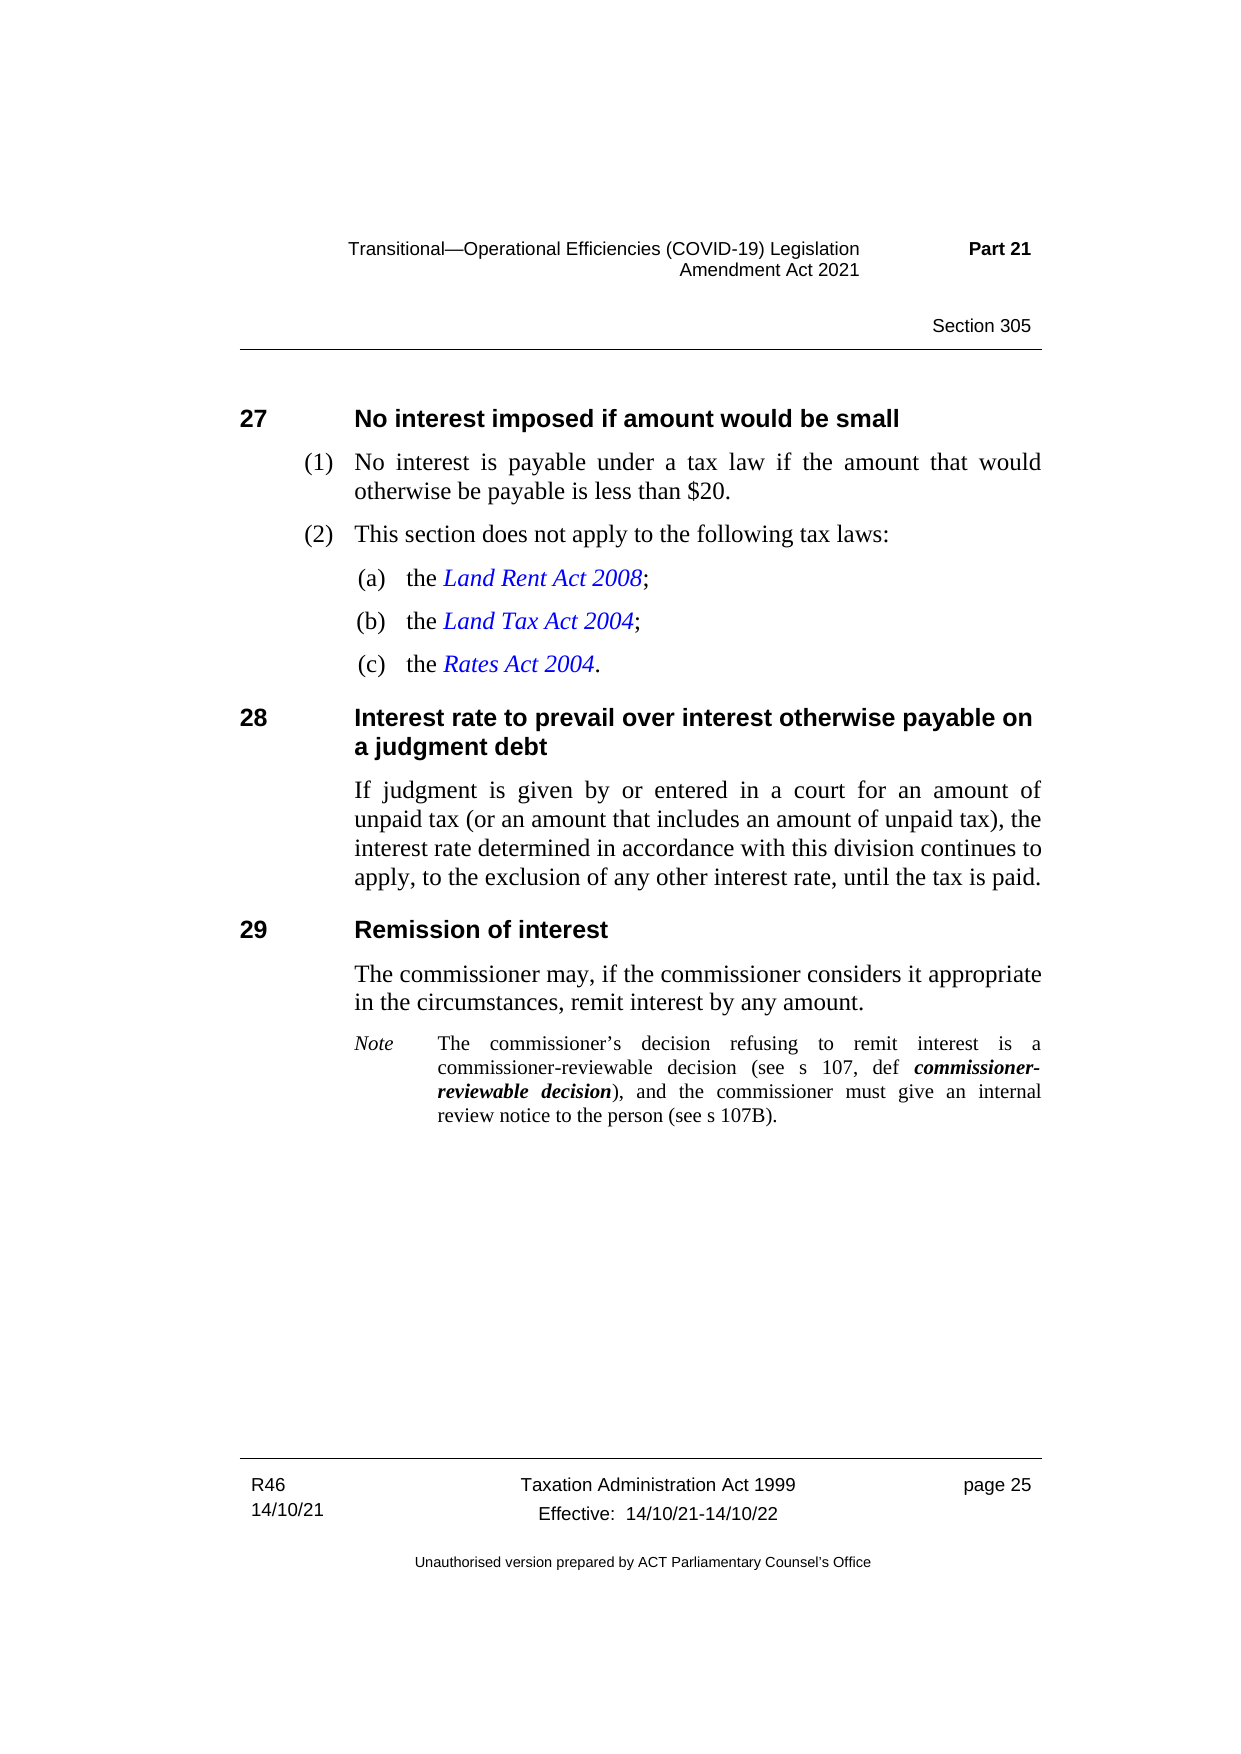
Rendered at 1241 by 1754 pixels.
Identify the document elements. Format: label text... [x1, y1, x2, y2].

text 27 No interest imposed if amount would be small [239, 404, 1042, 433]
text (b) the Land Tax Act 2004; [239, 606, 1042, 635]
text The commissioner may, if the commissioner considers it appropriate in the circumstances, remit interest by any amount. [354, 959, 1042, 1016]
text If judgment is given by or entered in a court for an amount of unpaid tax (or an amount that includes an amount of unpaid tax), the interest rate determined in accordance with this division continues to apply, to the exclusion of any other interest rate, until the tax is paid. [354, 775, 1042, 890]
text (c) the Rates Act 2004. [239, 649, 1042, 678]
text Note The commissioner’s decision refusing to remit interest is a commissioner-reviewable decision (see s 107, def commissioner-reviewable decision), and the commissioner must give an internal review notice to the person (see s 107B). [354, 1031, 1042, 1127]
text (1) No interest is payable under a tax law if the amount that would otherwise be payable is less than $20. [239, 447, 1042, 505]
text (a) the Land Rent Act 2008; [239, 563, 1042, 592]
text (2) This section does not apply to the following tax laws: [239, 519, 1042, 548]
text 29 Remission of interest [239, 915, 1042, 944]
text 28 Interest rate to prevail over interest otherwise payable on a judgment debt [239, 703, 1042, 761]
